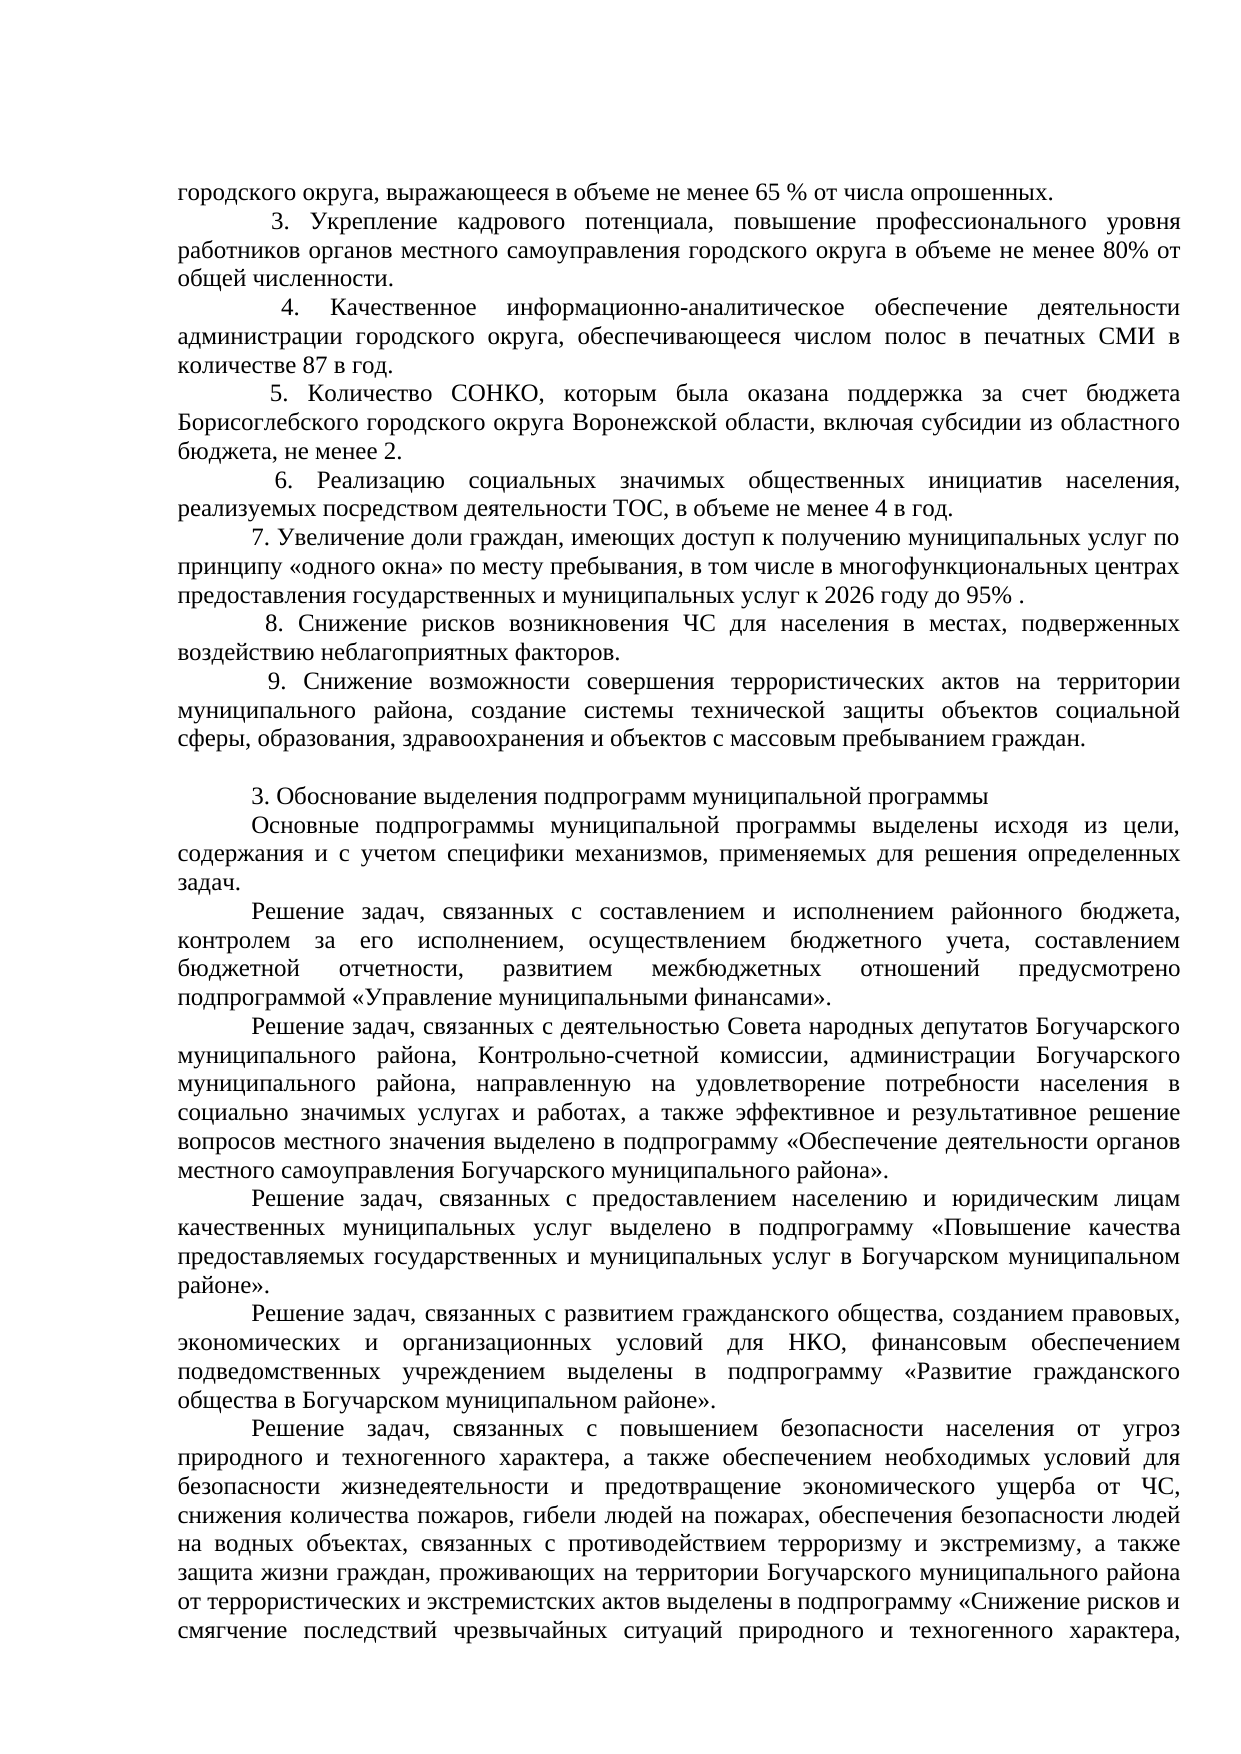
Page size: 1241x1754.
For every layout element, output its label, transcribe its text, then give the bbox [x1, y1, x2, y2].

text 5. Количество СОНКО, которым была оказана поддержка за счет бюджета Борисоглебского городского округа Воронежской области, включая субсидии из областного бюджета, не менее 2. [177, 378, 1181, 465]
text 9. Снижение возможности совершения террористических актов на территории муниципального района, создание системы технической защиты объектов социальной сферы, образования, здравоохранения и объектов с массовым пребыванием граждан. [177, 666, 1181, 752]
text 4. Качественное информационно-аналитическое обеспечение деятельности администрации городского округа, обеспечивающееся числом полос в печатных СМИ в количестве 87 в год. [177, 292, 1181, 378]
text Решение задач, связанных с развитием гражданского общества, созданием правовых, экономических и организационных условий для НКО, финансовым обеспечением подведомственных учреждением выделены в подпрограмму «Развитие гражданского общества в Богучарском муниципальном районе». [177, 1298, 1181, 1413]
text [177, 177, 1181, 206]
text Решение задач, связанных с составлением и исполнением районного бюджета, контролем за его исполнением, осуществлением бюджетного учета, составлением бюджетной отчетности, развитием межбюджетных отношений предусмотрено подпрограммой «Управление муниципальными финансами». [177, 896, 1181, 1011]
text Решение задач, связанных с деятельностью Совета народных депутатов Богучарского муниципального района, Контрольно-счетной комиссии, администрации Богучарского муниципального района, направленную на удовлетворение потребности населения в социально значимых услугах и работах, а также эффективное и результативное решение вопросов местного значения выделено в подпрограмму «Обеспечение деятельности органов местного самоуправления Богучарского муниципального района». [177, 1011, 1181, 1183]
text 8. Снижение рисков возникновения ЧС для населения в местах, подверженных воздействию неблагоприятных факторов. [177, 608, 1181, 666]
text Решение задач, связанных с предоставлением населению и юридическим лицам качественных муниципальных услуг выделено в подпрограмму «Повышение качества предоставляемых государственных и муниципальных услуг в Богучарском муниципальном районе». [177, 1183, 1181, 1298]
text 7. Увеличение доли граждан, имеющих доступ к получению муниципальных услуг по принципу «одного окна» по месту пребывания, в том числе в многофункциональных центрах предоставления государственных и муниципальных услуг к 2026 году до 95% . [177, 522, 1181, 608]
text Основные подпрограммы муниципальной программы выделены исходя из цели, содержания и с учетом специфики механизмов, применяемых для решения определенных задач. [177, 810, 1181, 896]
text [177, 1413, 1181, 1643]
text 6. Реализацию социальных значимых общественных инициатив населения, реализуемых посредством деятельности ТОС, в объеме не менее 4 в год. [177, 465, 1181, 522]
text 3. Укрепление кадрового потенциала, повышение профессионального уровня работников органов местного самоуправления городского округа в объеме не менее 80% от общей численности. [177, 206, 1181, 292]
text 3. Обоснование выделения подпрограмм муниципальной программы [177, 781, 1181, 810]
